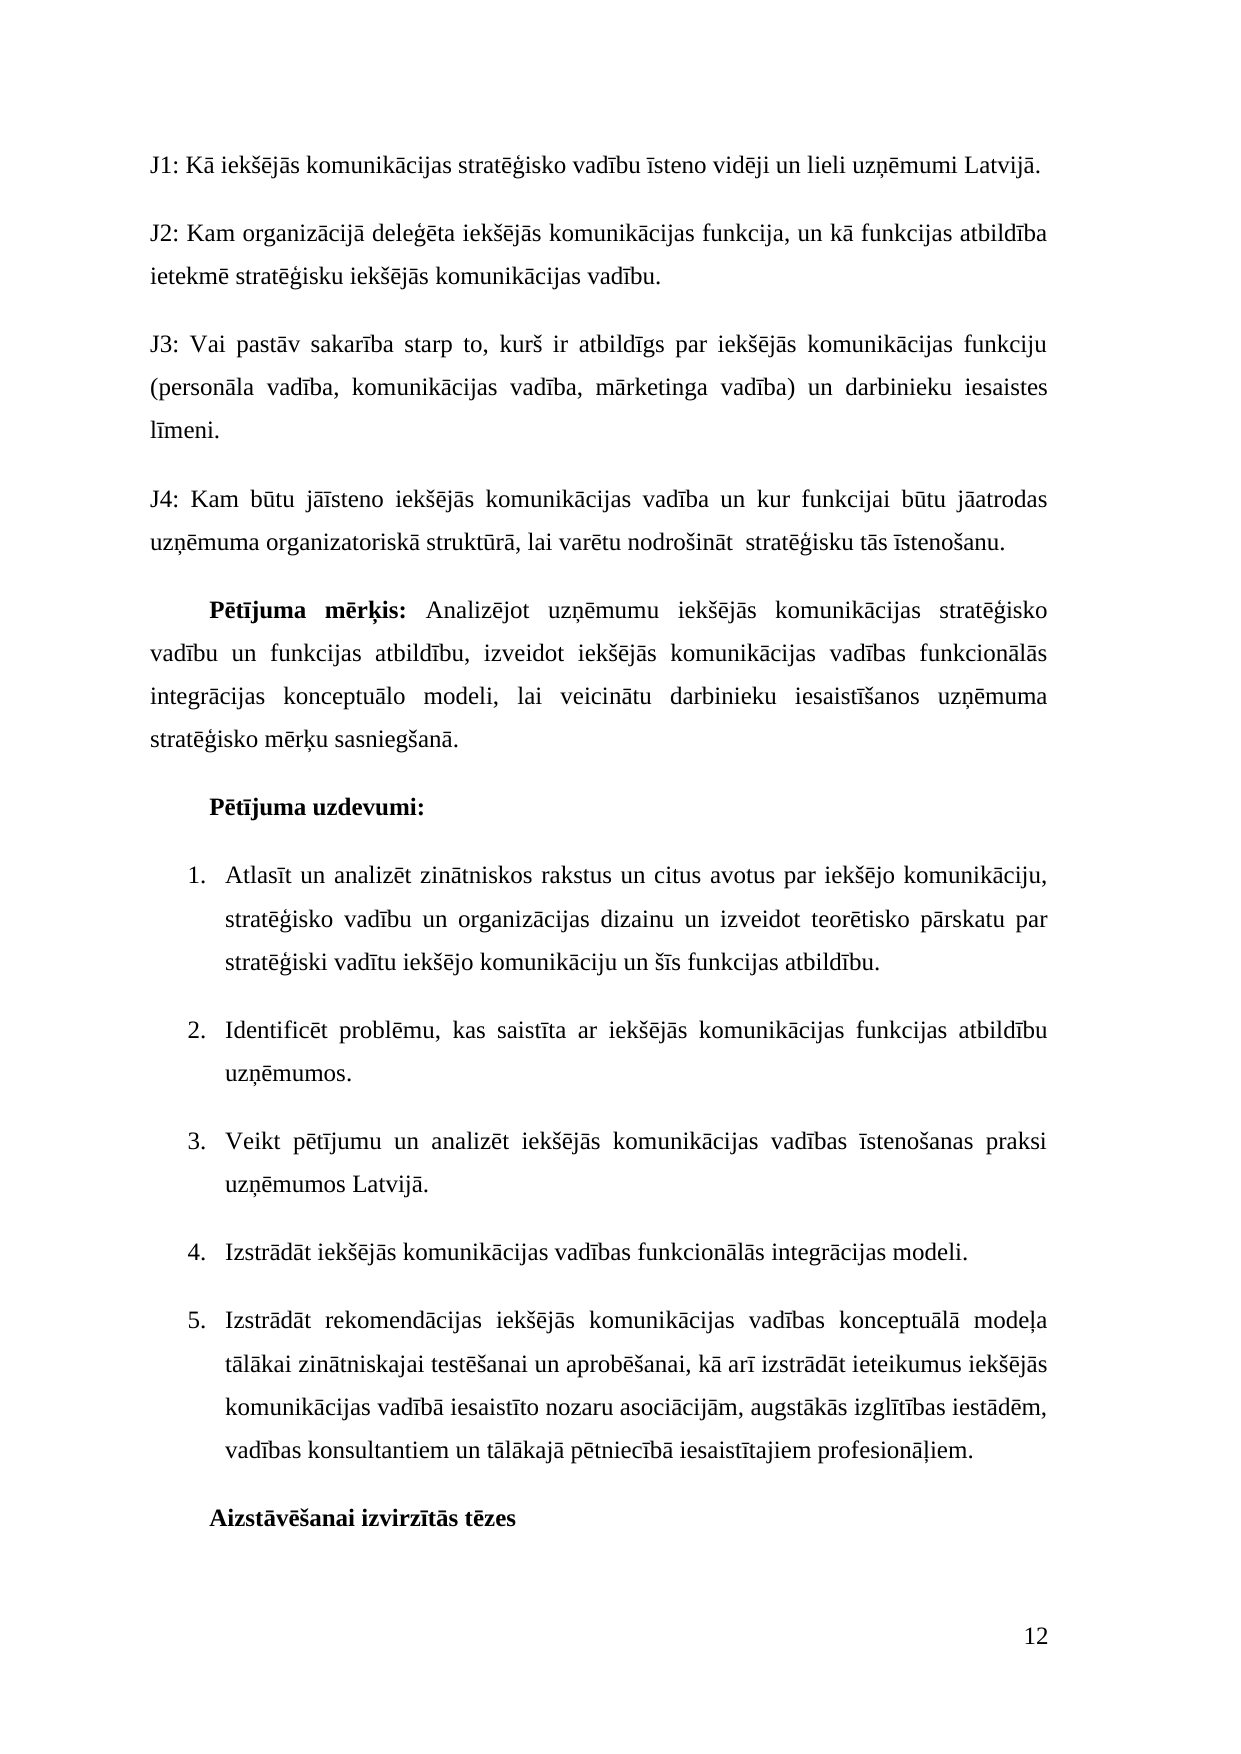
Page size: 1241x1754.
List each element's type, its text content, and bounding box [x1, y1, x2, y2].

list Izstrādāt iekšējās komunikācijas vadības funkcionālās integrācijas modeli. [187, 1237, 1048, 1266]
list Atlasīt un analizēt zinātniskos rakstus un citus avotus par iekšējo komunikāciju, stratēģisko vadību un organizācijas dizainu un izveidot teorētisko pārskatu par stratēģiski vadītu iekšējo komunikāciju un šīs funkcijas atbildību. [187, 861, 1048, 976]
text Aizstāvēšanai izvirzītās tēzes [209, 1503, 1048, 1532]
list Veikt pētījumu un analizēt iekšējās komunikācijas vadības īstenošanas praksi uzņēmumos Latvijā. [187, 1126, 1048, 1198]
text J1: Kā iekšējās komunikācijas stratēģisko vadību īsteno vidēji un lieli uzņēmumi Latvijā. [150, 150, 1048, 179]
text Pētījuma uzdevumi: [209, 792, 1048, 821]
list Identificēt problēmu, kas saistīta ar iekšējās komunikācijas funkcijas atbildību uzņēmumos. [187, 1015, 1048, 1087]
text J3: Vai pastāv sakarība starp to, kurš ir atbildīgs par iekšējās komunikācijas funkciju (personāla vadība, komunikācijas vadība, mārketinga vadība) un darbinieku iesaistes līmeni. [150, 329, 1048, 444]
text Pētījuma mērķis: Analizējot uzņēmumu iekšējās komunikācijas stratēģisko vadību un funkcijas atbildību, izveidot iekšējās komunikācijas vadības funkcionālās integrācijas konceptuālo modeli, lai veicinātu darbinieku iesaistīšanos uzņēmuma stratēģisko mērķu sasniegšanā. [150, 595, 1048, 753]
list Izstrādāt rekomendācijas iekšējās komunikācijas vadības konceptuālā modeļa tālākai zinātniskajai testēšanai un aprobēšanai, kā arī izstrādāt ieteikumus iekšējās komunikācijas vadībā iesaistīto nozaru asociācijām, augstākās izglītības iestādēm, vadības konsultantiem un tālākajā pētniecībā iesaistītajiem profesionāļiem. [187, 1306, 1048, 1464]
text J2: Kam organizācijā deleģēta iekšējās komunikācijas funkcija, un kā funkcijas atbildība ietekmē stratēģisku iekšējās komunikācijas vadību. [150, 218, 1048, 290]
text J4: Kam būtu jāīsteno iekšējās komunikācijas vadība un kur funkcijai būtu jāatrodas uzņēmuma organizatoriskā struktūrā, lai varētu nodrošināt stratēģisku tās īstenošanu. [150, 484, 1048, 556]
